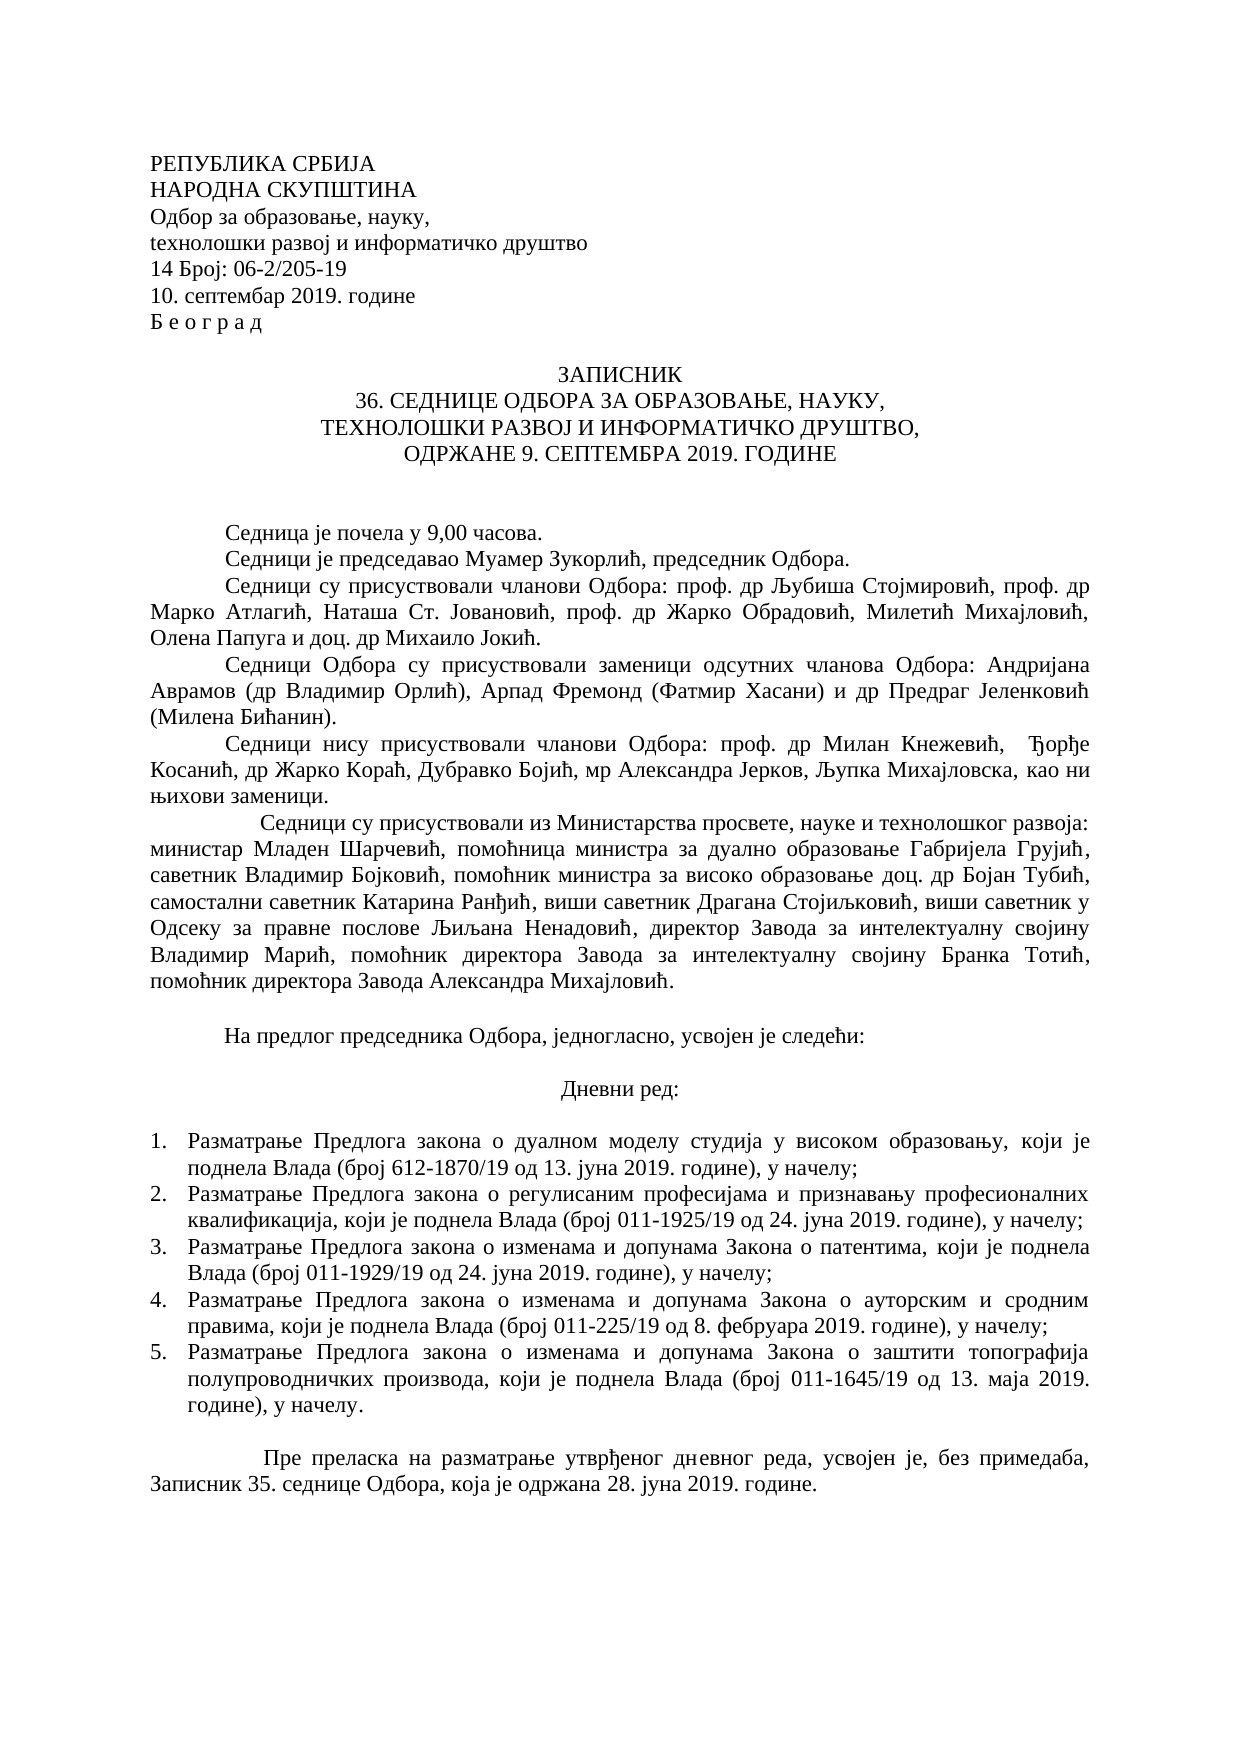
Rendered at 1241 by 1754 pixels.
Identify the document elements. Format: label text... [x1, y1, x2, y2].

text Седници су присуствовали из Министарства просвете, науке и технолошког развоја: министар Младен Шарчевић, помоћница министра за дуално образовање Габријела Грујић, саветник Владимир Бојковић, помоћник министра за високо образовање доц. др Бојан Тубић, самостални саветник Катарина Ранђић, виши саветник Драгана Стојиљковић, виши саветник у Одсеку за правне послове Љиљана Ненадовић, директор Завода за интелектуалну својину Владимир Марић, помоћник директора Завода за интелектуалну својину Бранка Тотић, помоћник директора Завода Александра Михајловић. [150, 809, 1090, 993]
text ОДРЖАНЕ 9. СЕПТЕМБРА 2019. ГОДИНЕ [150, 440, 1090, 466]
text РЕПУБЛИКА СРБИЈА [150, 150, 1090, 176]
text 36. СЕДНИЦЕ ОДБОРА ЗА ОБРАЗОВАЊЕ, НАУКУ, [150, 387, 1090, 413]
list Разматрање Предлога закона о изменама и допунама Закона о заштити топографија полупроводничких производа, који је поднела Влада (број 011-1645/19 од 13. маја 2019. године), у начелу. [150, 1338, 1090, 1417]
text На предлог председника Одбора, једногласно, усвојен је следећи: [150, 1022, 1090, 1048]
list Разматрање Предлога закона о регулисаним професијама и признавању професионалних квалификација, који је поднела Влада (број 011-1925/19 од 24. јуна 2019. године), у начелу; [150, 1180, 1090, 1233]
text ЗАПИСНИК [150, 361, 1090, 387]
text ТЕХНОЛОШКИ РАЗВОЈ И ИНФОРМАТИЧКО ДРУШТВО, [150, 413, 1090, 440]
text Седници је председавао Муамер Зукорлић, председник Одбора. [150, 545, 1090, 572]
text Б е о г р а д [150, 308, 1090, 334]
text Седници Одбора су присуствовали заменици одсутних чланова Одбора: Андријана Аврамов (др Владимир Орлић), Арпад Фремонд (Фатмир Хасани) и др Предраг Јеленковић (Милена Бићанин). [150, 651, 1090, 730]
list Разматрање Предлога закона о дуалном моделу студија у високом образовању, који је поднела Влада (број 612-1870/19 од 13. јуна 2019. године), у начелу; [150, 1127, 1090, 1180]
text Дневни ред: [150, 1075, 1090, 1101]
list Пре преласка на разматрање утврђеног дневног реда, усвојен je, без примедаба, Записник 35. седнице Одбора, која је одржана 28. јуна 2019. године. [150, 1444, 1090, 1496]
text 14 Број: 06-2/205-19 [150, 255, 1090, 282]
list Разматрање Предлога закона о изменама и допунама Закона о ауторским и сродним правима, који је поднела Влада (број 011-225/19 од 8. фебруара 2019. године), у начелу; [150, 1286, 1090, 1338]
text 10. септембар 2019. године [150, 282, 1090, 308]
text Седници су присуствовали чланови Одбора: проф. др Љубиша Стојмировић, проф. др Марко Атлагић, Наташа Ст. Јовановић, проф. др Жарко Обрадовић, Милетић Михајловић, Олена Папуга и доц. др Михаило Јокић. [150, 572, 1090, 651]
list Разматрање Предлога закона о изменама и допунама Закона о патентима, који је поднела Влада (број 011-1929/19 од 24. јуна 2019. године), у начелу; [150, 1233, 1090, 1286]
text Седници нису присуствовали чланови Одбора: проф. др Милан Кнежевић, Ђорђе Косанић, др Жарко Кораћ, Дубравко Бојић, мр Александра Јерков, Љупка Михајловска, као ни њихови заменици. [150, 730, 1090, 809]
text НАРОДНА СКУПШТИНА [150, 176, 1090, 203]
text tехнолошки развој и информатичко друштво [150, 229, 1090, 255]
text Одбор за образовање, науку, [150, 203, 1090, 229]
text Седница је почела у 9,00 часова. [150, 519, 1090, 545]
